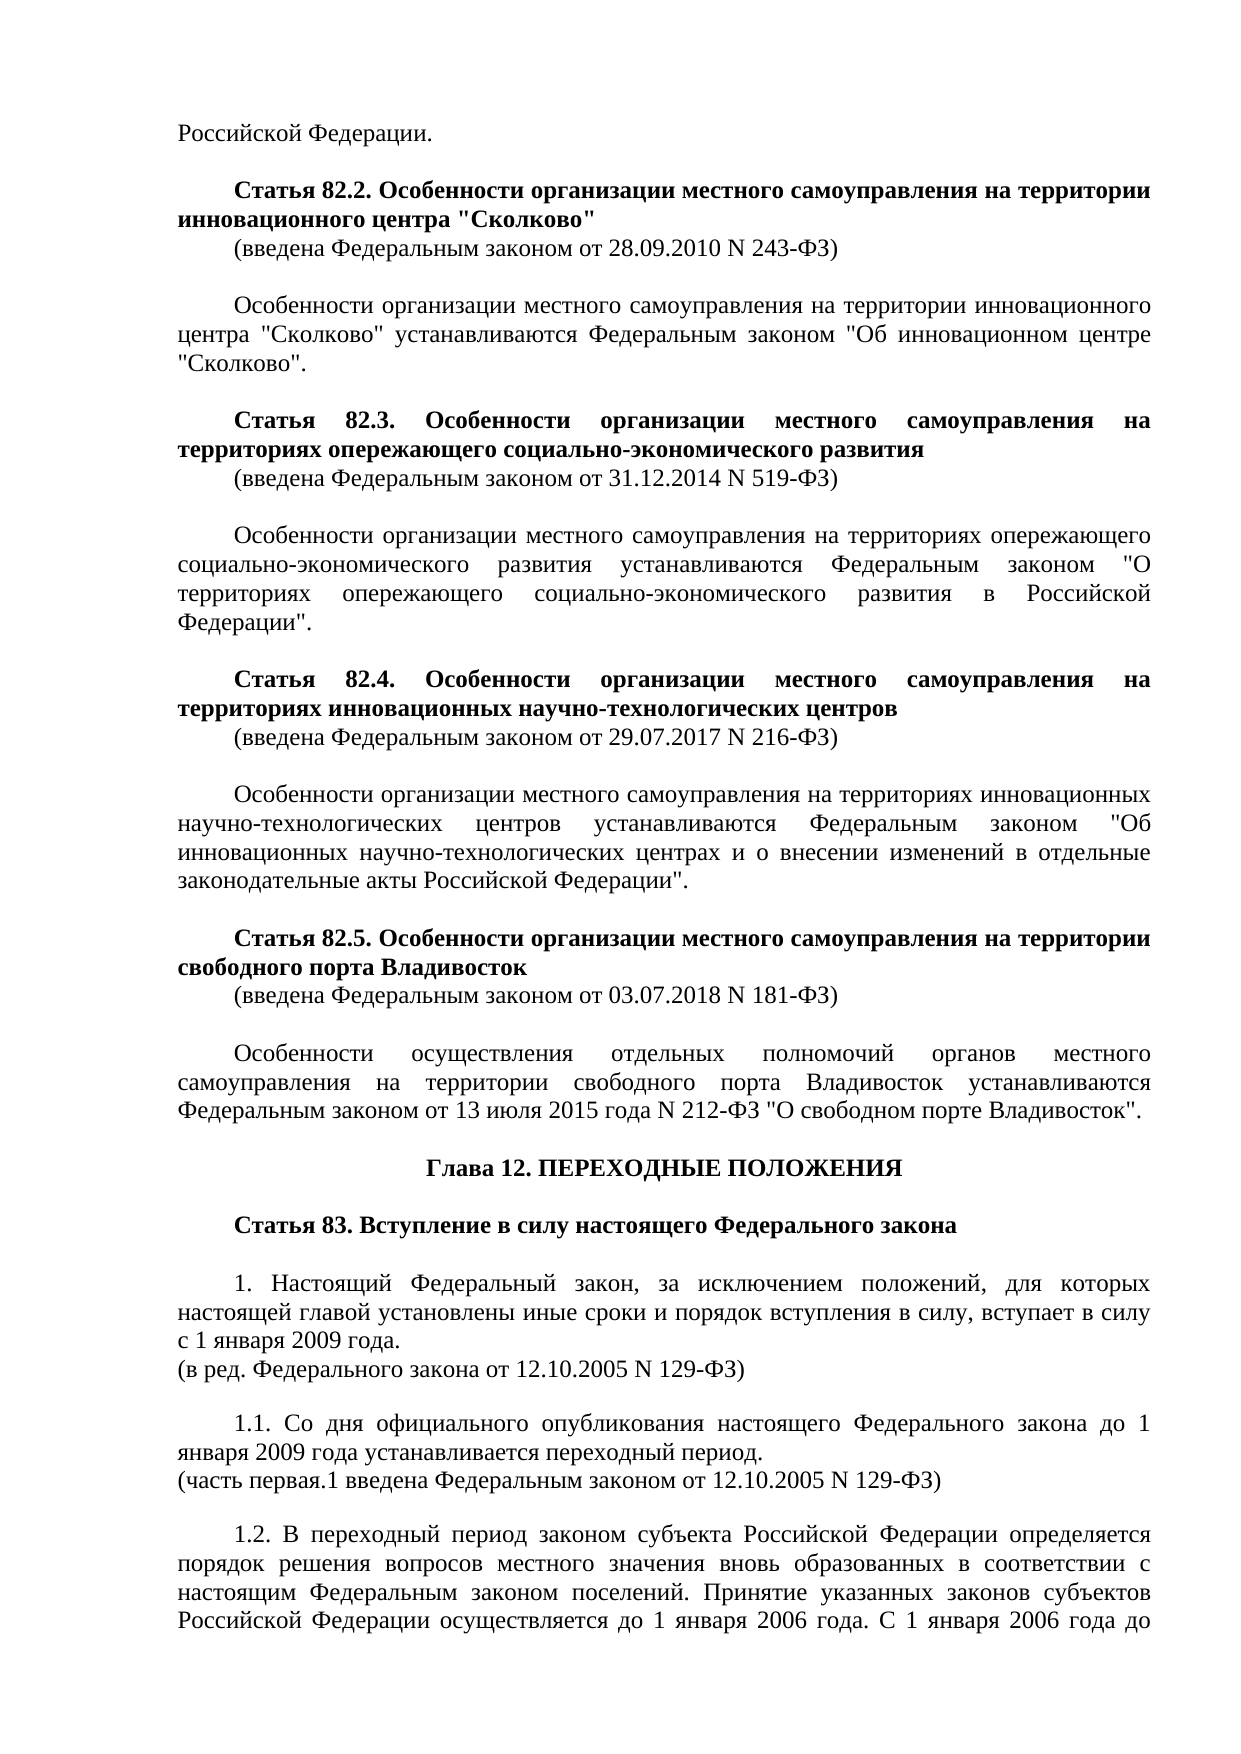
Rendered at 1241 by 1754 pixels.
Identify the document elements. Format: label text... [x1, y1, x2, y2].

text Особенности организации местного самоуправления на территориях опережающего социально-экономического развития устанавливаются Федеральным законом "О территориях опережающего социально-экономического развития в Российской Федерации". [177, 521, 1152, 636]
title Статья 82.2. Особенности организации местного самоуправления на территории инновационного центра "Сколково" [177, 176, 1152, 233]
title Статья 82.3. Особенности организации местного самоуправления на территориях опережающего социально-экономического развития [177, 406, 1152, 463]
text (часть первая.1 введена Федеральным законом от 12.10.2005 N 129-ФЗ) [177, 1466, 1152, 1494]
title Статья 82.4. Особенности организации местного самоуправления на территориях инновационных научно-технологических центров [177, 664, 1152, 722]
text Особенности организации местного самоуправления на территории инновационного центра "Сколково" устанавливаются Федеральным законом "Об инновационном центре "Сколково". [177, 291, 1152, 377]
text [177, 1519, 1152, 1634]
title Статья 82.5. Особенности организации местного самоуправления на территории свободного порта Владивосток [177, 923, 1152, 981]
text (введена Федеральным законом от 31.12.2014 N 519-ФЗ) [177, 463, 1152, 492]
text Особенности организации местного самоуправления на территориях инновационных научно-технологических центров устанавливаются Федеральным законом "Об инновационных научно-технологических центрах и о внесении изменений в отдельные законодательные акты Российской Федерации". [177, 779, 1152, 894]
title Статья 83. Вступление в силу настоящего Федерального закона [177, 1211, 1152, 1239]
text 1.1. Со дня официального опубликования настоящего Федерального закона до 1 января 2009 года устанавливается переходный период. [177, 1408, 1152, 1466]
text (в ред. Федерального закона от 12.10.2005 N 129-ФЗ) [177, 1354, 1152, 1383]
title Глава 12. ПЕРЕХОДНЫЕ ПОЛОЖЕНИЯ [177, 1153, 1152, 1182]
text Особенности осуществления отдельных полномочий органов местного самоуправления на территории свободного порта Владивосток устанавливаются Федеральным законом от 13 июля 2015 года N 212-ФЗ "О свободном порте Владивосток". [177, 1038, 1152, 1124]
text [177, 118, 1152, 147]
text (введена Федеральным законом от 03.07.2018 N 181-ФЗ) [177, 981, 1152, 1009]
text (введена Федеральным законом от 28.09.2010 N 243-ФЗ) [177, 233, 1152, 262]
text 1. Настоящий Федеральный закон, за исключением положений, для которых настоящей главой установлены иные сроки и порядок вступления в силу, вступает в силу с 1 января 2009 года. [177, 1268, 1152, 1354]
text (введена Федеральным законом от 29.07.2017 N 216-ФЗ) [177, 722, 1152, 751]
